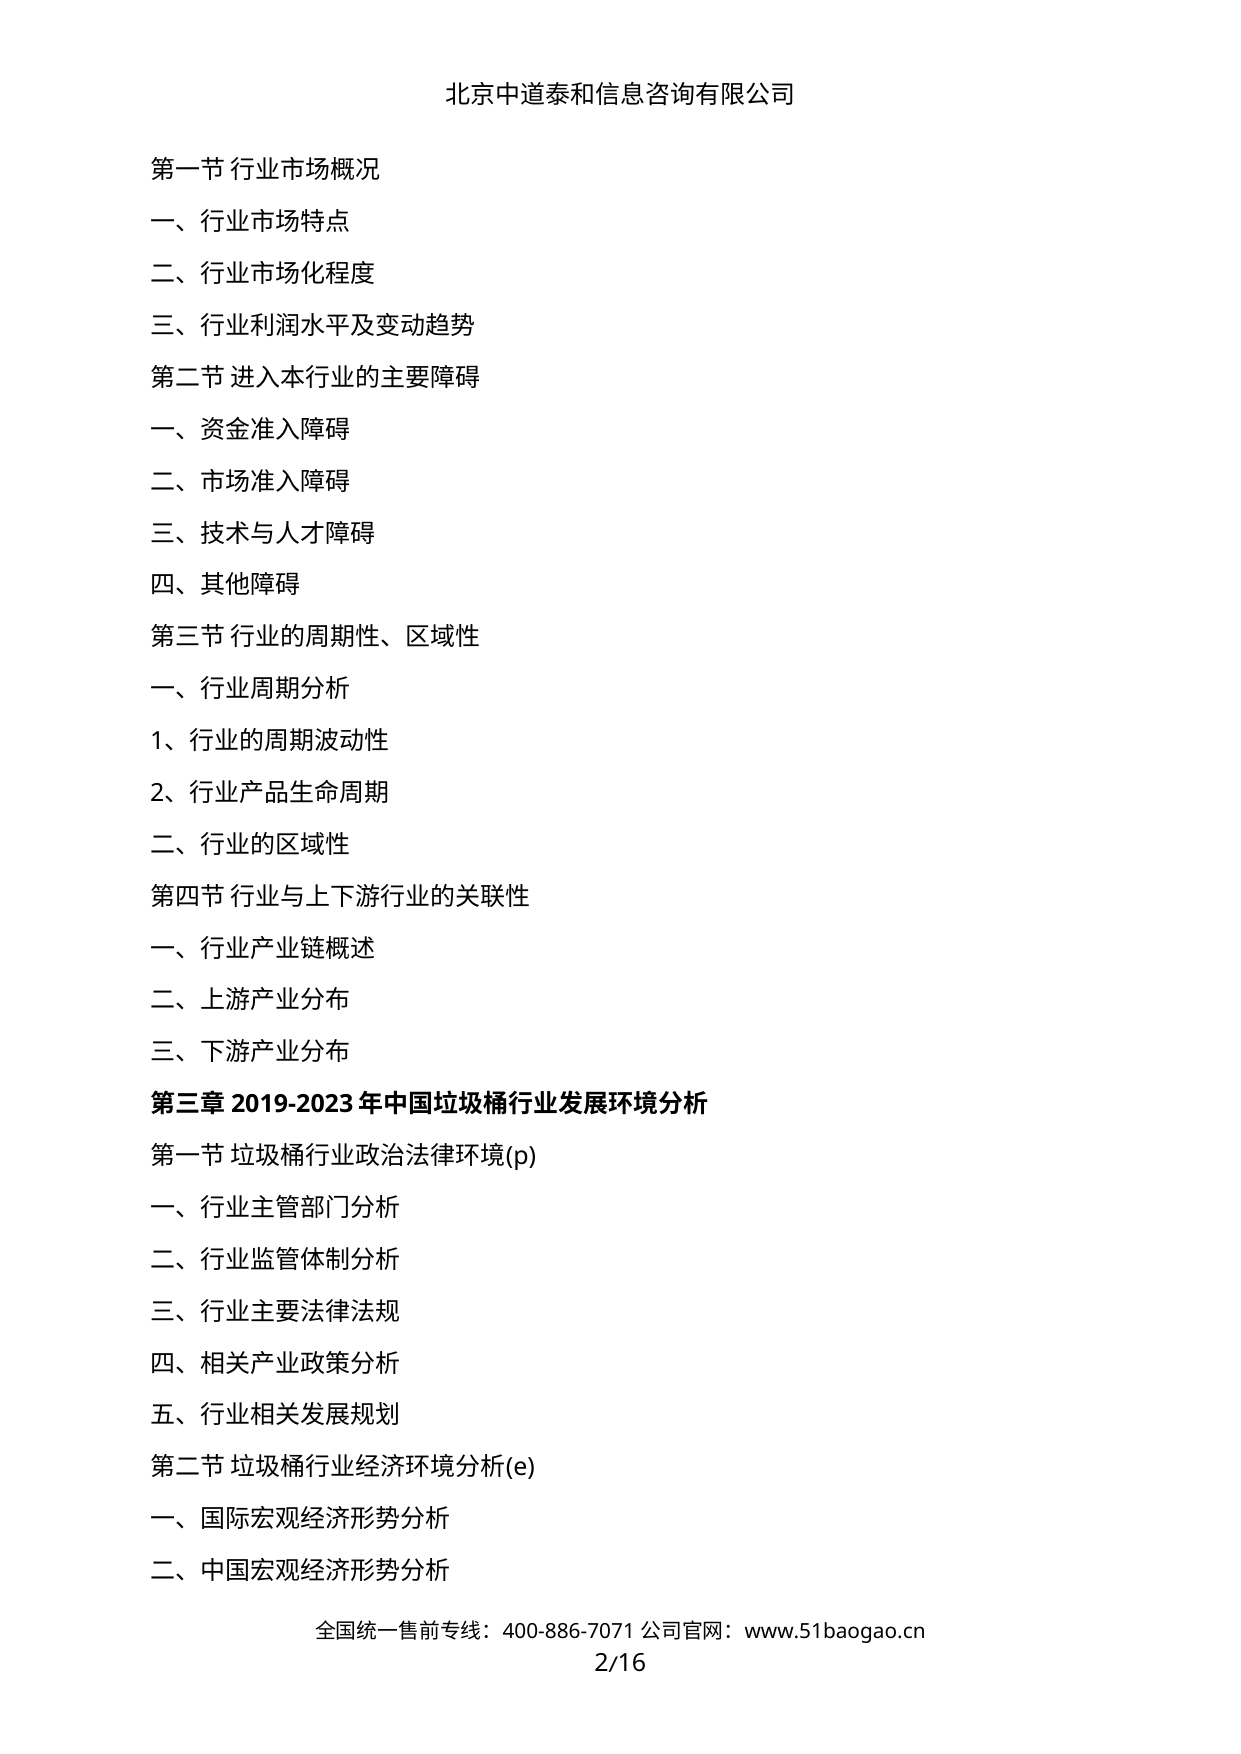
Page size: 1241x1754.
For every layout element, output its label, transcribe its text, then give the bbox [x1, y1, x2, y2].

text 2、行业产品生命周期 [150, 772, 1090, 809]
text 一、行业主管部门分析 [150, 1187, 1090, 1224]
text 一、国际宏观经济形势分析 [150, 1499, 1090, 1535]
text 一、行业市场特点 [150, 202, 1090, 238]
text 1、行业的周期波动性 [150, 721, 1090, 757]
text 三、下游产业分布 [150, 1032, 1090, 1068]
text 二、上游产业分布 [150, 980, 1090, 1016]
text 第二节 垃圾桶行业经济环境分析(e) [150, 1447, 1090, 1483]
text 第一节 行业市场概况 [150, 150, 1090, 186]
text 第三节 行业的周期性、区域性 [150, 617, 1090, 653]
text 二、行业监管体制分析 [150, 1239, 1090, 1276]
text 三、技术与人才障碍 [150, 513, 1090, 549]
text 五、行业相关发展规划 [150, 1395, 1090, 1431]
text 一、行业周期分析 [150, 669, 1090, 705]
text 四、相关产业政策分析 [150, 1343, 1090, 1379]
text 二、中国宏观经济形势分析 [150, 1551, 1090, 1587]
text 第四节 行业与上下游行业的关联性 [150, 876, 1090, 912]
text 第三章 2019-2023年中国垃圾桶行业发展环境分析 [150, 1084, 1090, 1120]
text 二、行业市场化程度 [150, 254, 1090, 290]
text 四、其他障碍 [150, 565, 1090, 601]
text 三、行业主要法律法规 [150, 1291, 1090, 1327]
text 第一节 垃圾桶行业政治法律环境(p) [150, 1136, 1090, 1172]
text 一、资金准入障碍 [150, 409, 1090, 446]
text 一、行业产业链概述 [150, 928, 1090, 964]
text 二、市场准入障碍 [150, 461, 1090, 497]
text 第二节 进入本行业的主要障碍 [150, 357, 1090, 394]
text 三、行业利润水平及变动趋势 [150, 306, 1090, 342]
text 二、行业的区域性 [150, 824, 1090, 861]
